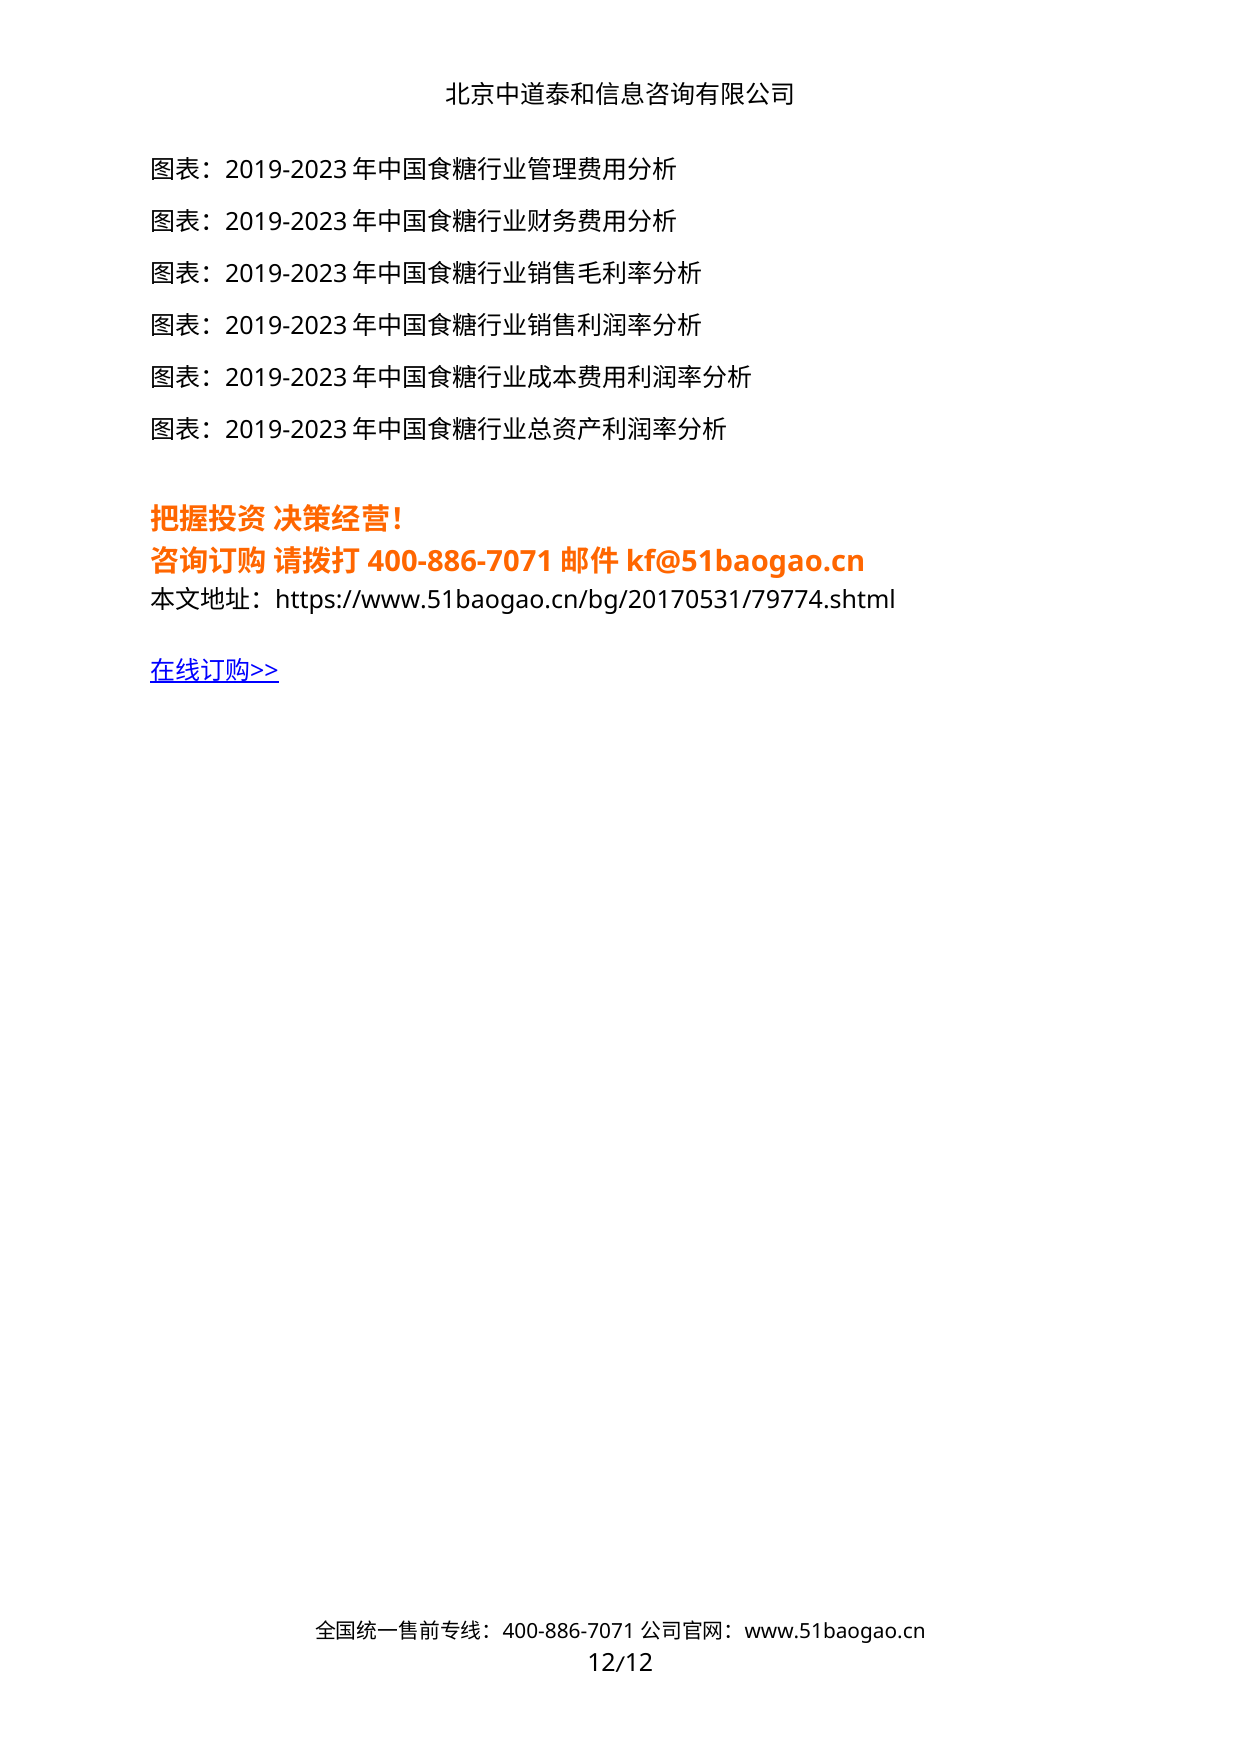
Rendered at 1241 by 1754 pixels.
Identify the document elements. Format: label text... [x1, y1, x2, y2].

text 图表：2019-2023年中国食糖行业管理费用分析 [150, 150, 1090, 186]
text 图表：2019-2023年中国食糖行业总资产利润率分析 [150, 409, 1090, 446]
text 在线订购>> [150, 616, 1090, 687]
text 图表：2019-2023年中国食糖行业成本费用利润率分析 [150, 357, 1090, 394]
text 图表：2019-2023年中国食糖行业财务费用分析 [150, 202, 1090, 238]
text 把握投资 决策经营！咨询订购 请拨打 400-886-7071 邮件 kf@51baogao.cn本文地址：https://www.51baogao.cn/bg/20170531/79774.shtml [150, 461, 1090, 616]
text 图表：2019-2023年中国食糖行业销售毛利率分析 [150, 254, 1090, 290]
text 图表：2019-2023年中国食糖行业销售利润率分析 [150, 306, 1090, 342]
